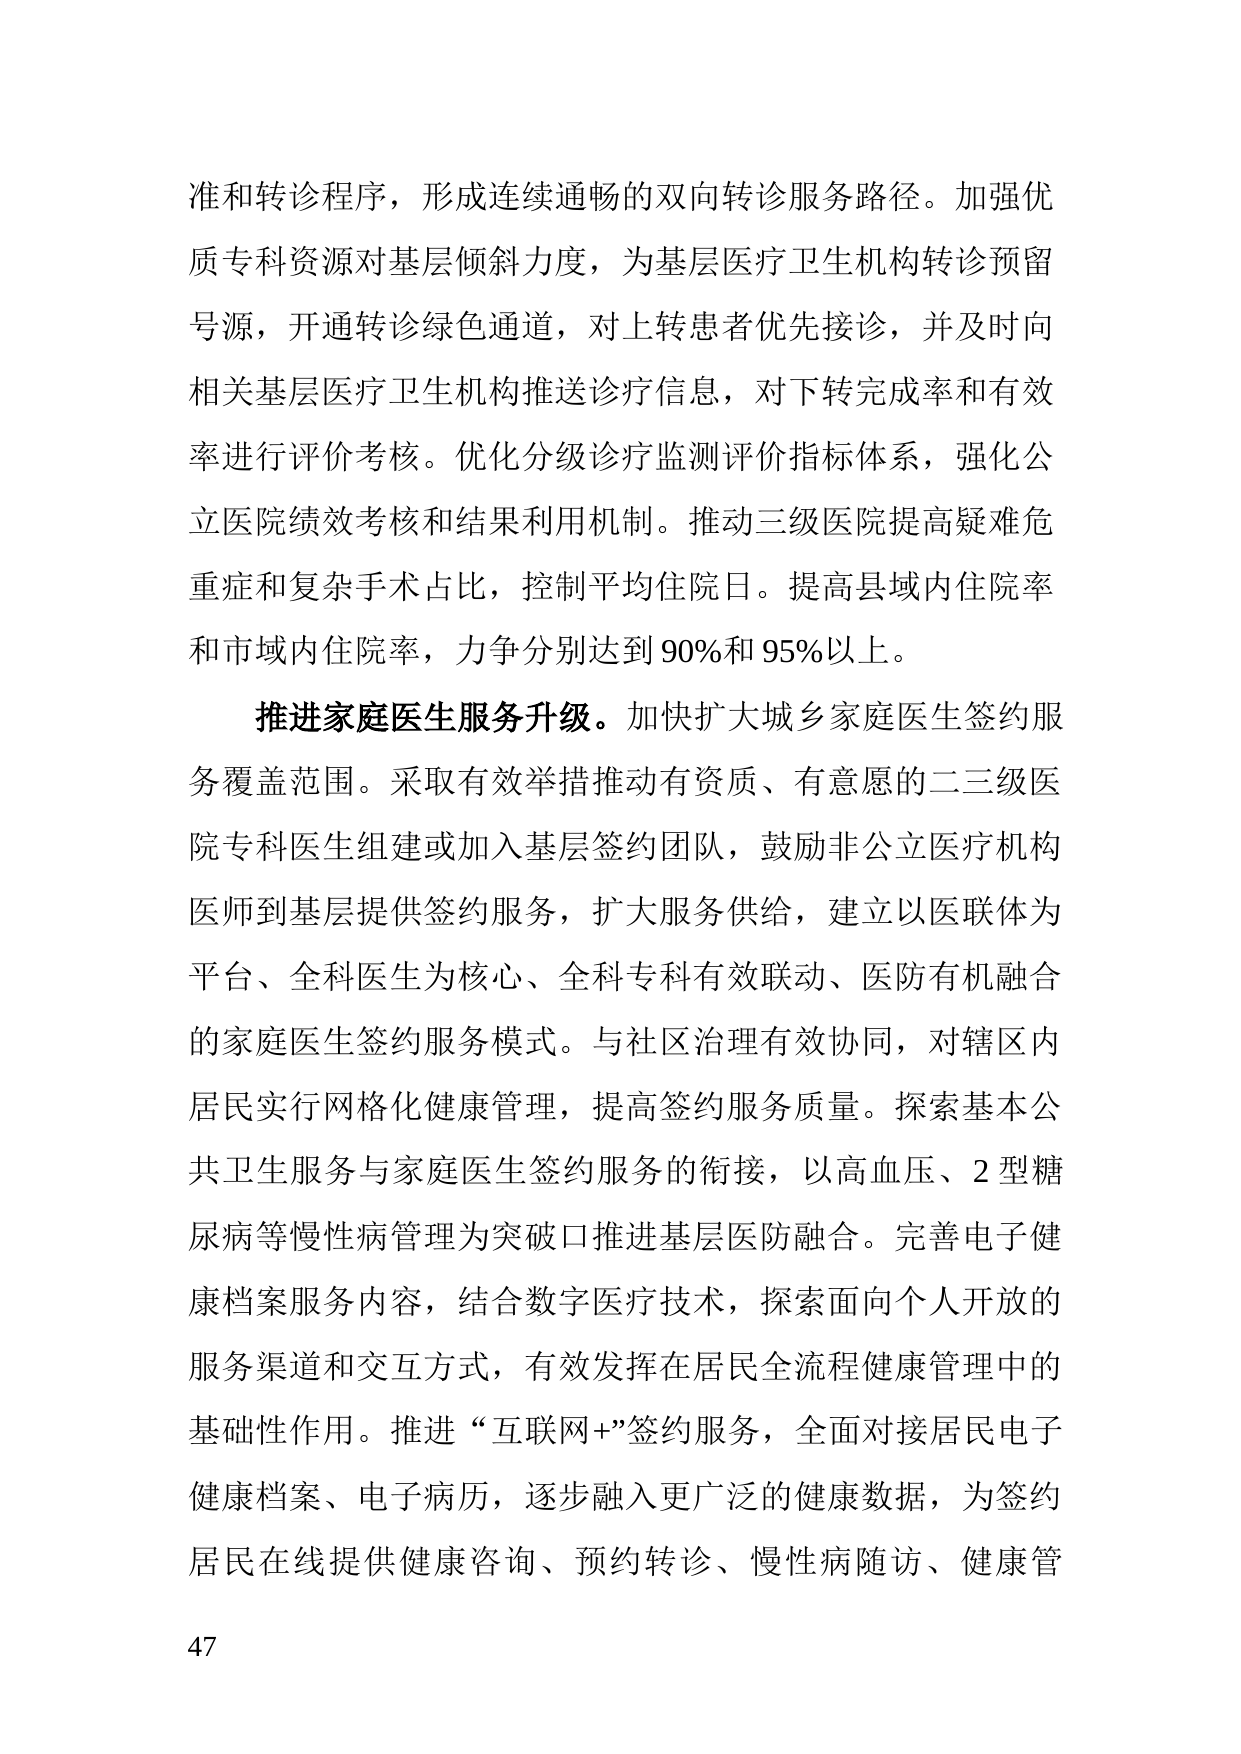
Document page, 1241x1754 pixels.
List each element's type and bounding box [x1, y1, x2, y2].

text [187, 162, 1064, 682]
text [187, 682, 1064, 1592]
